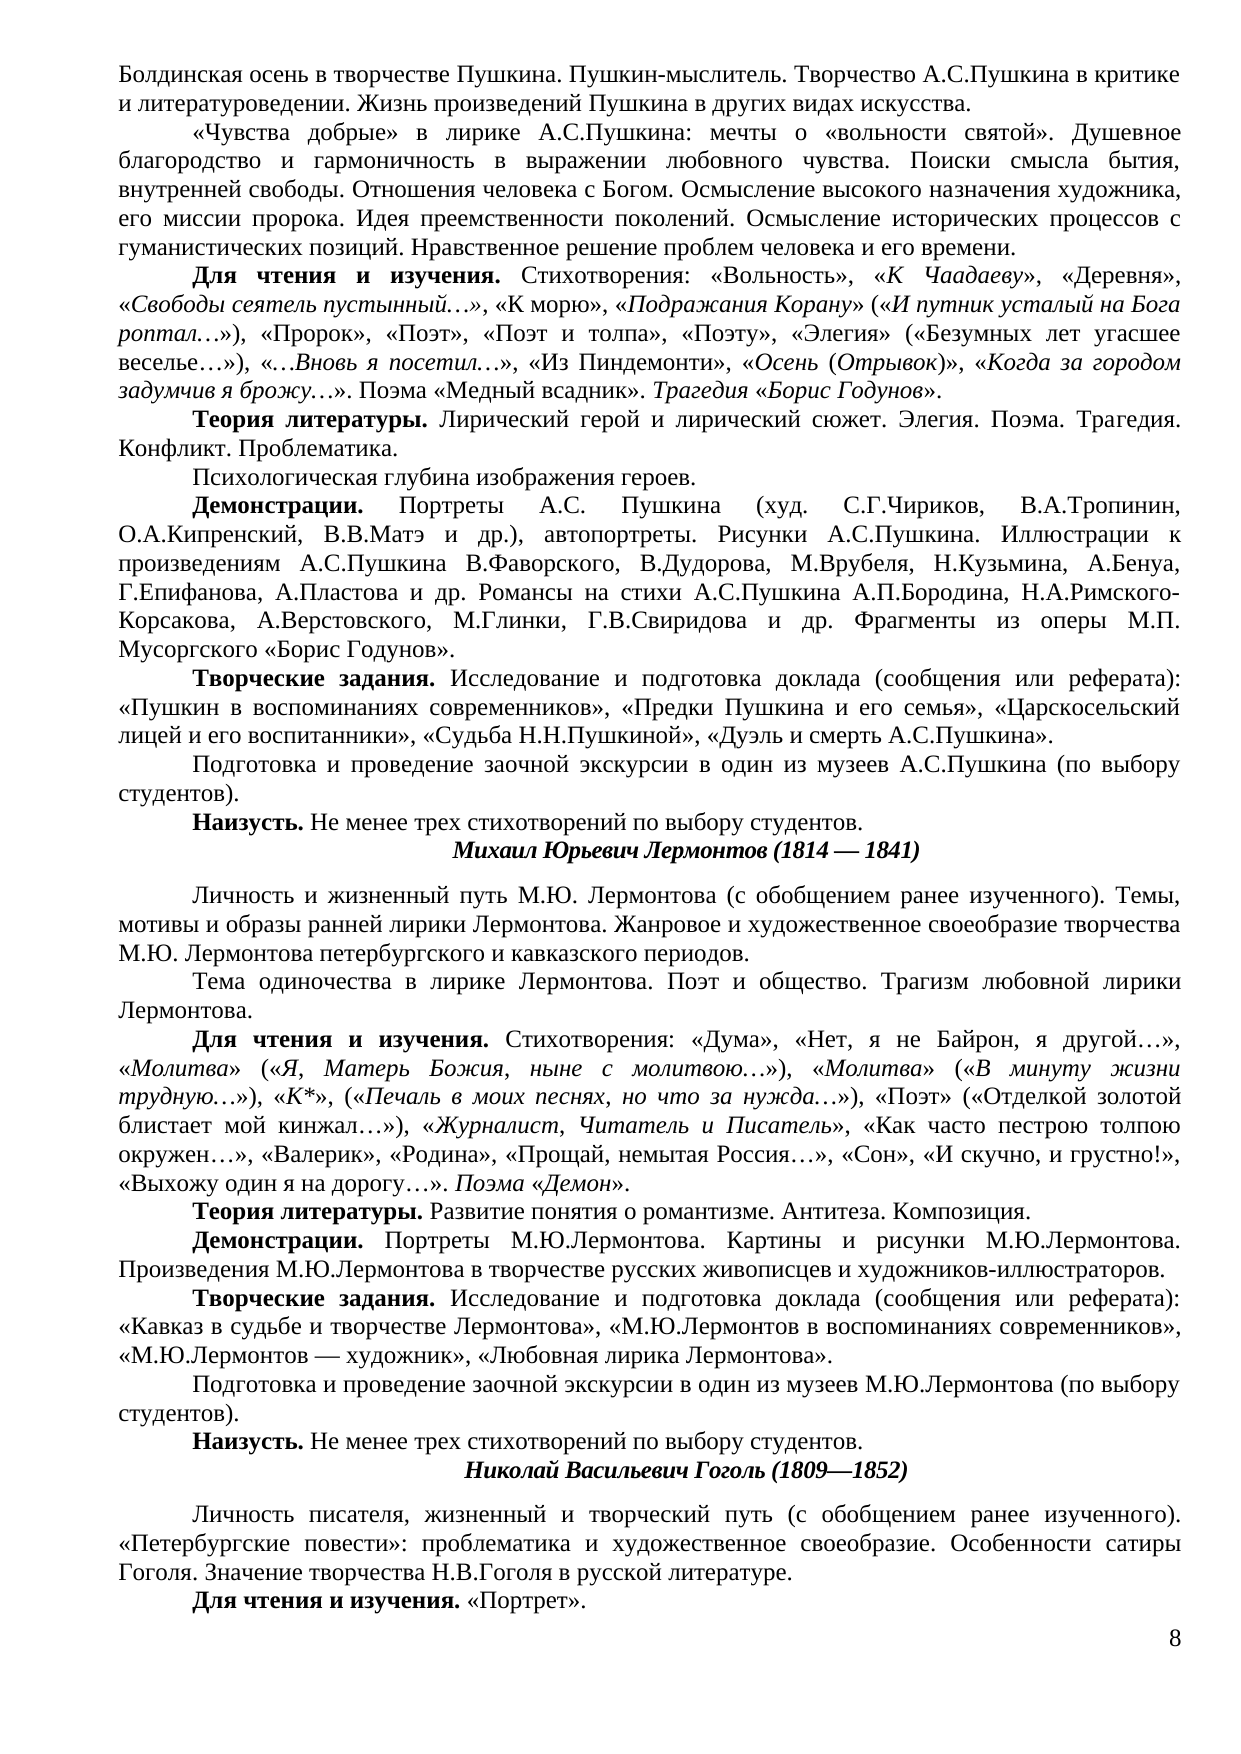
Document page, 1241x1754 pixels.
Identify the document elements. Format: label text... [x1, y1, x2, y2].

text Для чтения и изучения. Стихотворения: «Дума», «Нет, я не Байрон, я другой…», «Молитва» («Я, Матерь Божия, ныне с молитвою…»), «Молитва» («В минуту жизни трудную…»), «К*», («Печаль в моих песнях, но что за нужда…»), «Поэт» («Отделкой золотой блистает мой кинжал…»), «Журналист, Читатель и Писатель», «Как часто пестрою толпою окружен…», «Валерик», «Родина», «Прощай, немытая Россия…», «Сон», «И скучно, и грустно!», «Выхожу один я на дорогу…». Поэма «Демон». [118, 1024, 1181, 1196]
text Николай Васильевич Гоголь (1809—1852) [118, 1455, 1181, 1484]
text Демонстрации. Портреты М.Ю.Лермонтова. Картины и рисунки М.Ю.Лермонтова. Произведения М.Ю.Лермонтова в творчестве русских живописцев и художников-иллюстраторов. [118, 1225, 1181, 1283]
text Психологическая глубина изображения героев. [118, 462, 1181, 490]
text Теория литературы. Лирический герой и лирический сюжет. Элегия. Поэма. Трагедия. Конфликт. Проблематика. [118, 404, 1181, 462]
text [118, 59, 1181, 117]
text Тема одиночества в лирике Лермонтова. Поэт и общество. Трагизм любовной лирики Лермонтова. [118, 966, 1181, 1024]
text Теория литературы. Развитие понятия о романтизме. Антитеза. Композиция. [118, 1196, 1181, 1225]
text Михаил Юрьевич Лермонтов (1814 — 1841) [118, 835, 1181, 864]
text Подготовка и проведение заочной экскурсии в один из музеев А.С.Пушкина (по выбору студентов). [118, 749, 1181, 807]
text «Чувства добрые» в лирике А.С.Пушкина: мечты о «вольности святой». Душевное благородство и гармоничность в выражении любовного чувства. Поиски смысла бытия, внутренней свободы. Отношения человека с Богом. Осмысление высокого назначения художника, его миссии пророка. Идея преемственности поколений. Осмысление исторических процессов с гуманистических позиций. Нравственное решение проблем человека и его времени. [118, 117, 1181, 260]
text Личность и жизненный путь М.Ю. Лермонтова (с обобщением ранее изученного). Темы, мотивы и образы ранней лирики Лермонтова. Жанровое и художественное своеобразие творчества М.Ю. Лермонтова петербургского и кавказского периодов. [118, 880, 1181, 966]
text Личность писателя, жизненный и творческий путь (с обобщением ранее изученного). «Петербургские повести»: проблематика и художественное своеобразие. Особенности сатиры Гоголя. Значение творчества Н.В.Гоголя в русской литературе. [118, 1499, 1181, 1586]
text Для чтения и изучения. Стихотворения: «Вольность», «К Чаадаеву», «Деревня», «Свободы сеятель пустынный…», «К морю», «Подражания Корану» («И путник усталый на Бога роптал…»), «Пророк», «Поэт», «Поэт и толпа», «Поэту», «Элегия» («Безумных лет угасшее веселье…»), «…Вновь я посетил…», «Из Пиндемонти», «Осень (Отрывок)», «Когда за городом задумчив я брожу…». Поэма «Медный всадник». Трагедия «Борис Годунов». [118, 260, 1181, 404]
text Подготовка и проведение заочной экскурсии в один из музеев М.Ю.Лермонтова (по выбору студентов). [118, 1369, 1181, 1426]
text Для чтения и изучения. «Портрет». [118, 1586, 1181, 1614]
text Творческие задания. Исследование и подготовка доклада (сообщения или реферата): «Пушкин в воспоминаниях современников», «Предки Пушкина и его семья», «Царскосельский лицей и его воспитанники», «Судьба Н.Н.Пушкиной», «Дуэль и смерть А.С.Пушкина». [118, 663, 1181, 749]
text Наизусть. Не менее трех стихотворений по выбору студентов. [118, 807, 1181, 835]
text Демонстрации. Портреты А.С. Пушкина (худ. С.Г.Чириков, В.А.Тропинин, О.А.Кипренский, В.В.Матэ и др.), автопортреты. Рисунки А.С.Пушкина. Иллюстрации к произведениям А.С.Пушкина В.Фаворского, В.Дудорова, М.Врубеля, Н.Кузьмина, А.Бенуа, Г.Епифанова, А.Пластова и др. Романсы на стихи А.С.Пушкина А.П.Бородина, Н.А.Римского-Корсакова, А.Верстовского, М.Глинки, Г.В.Свиридова и др. Фрагменты из оперы М.П. Мусоргского «Борис Годунов». [118, 490, 1181, 663]
text Творческие задания. Исследование и подготовка доклада (сообщения или реферата): «Кавказ в судьбе и творчестве Лермонтова», «М.Ю.Лермонтов в воспоминаниях современников», «М.Ю.Лермонтов — художник», «Любовная лирика Лермонтова». [118, 1283, 1181, 1369]
text Наизусть. Не менее трех стихотворений по выбору студентов. [118, 1426, 1181, 1455]
